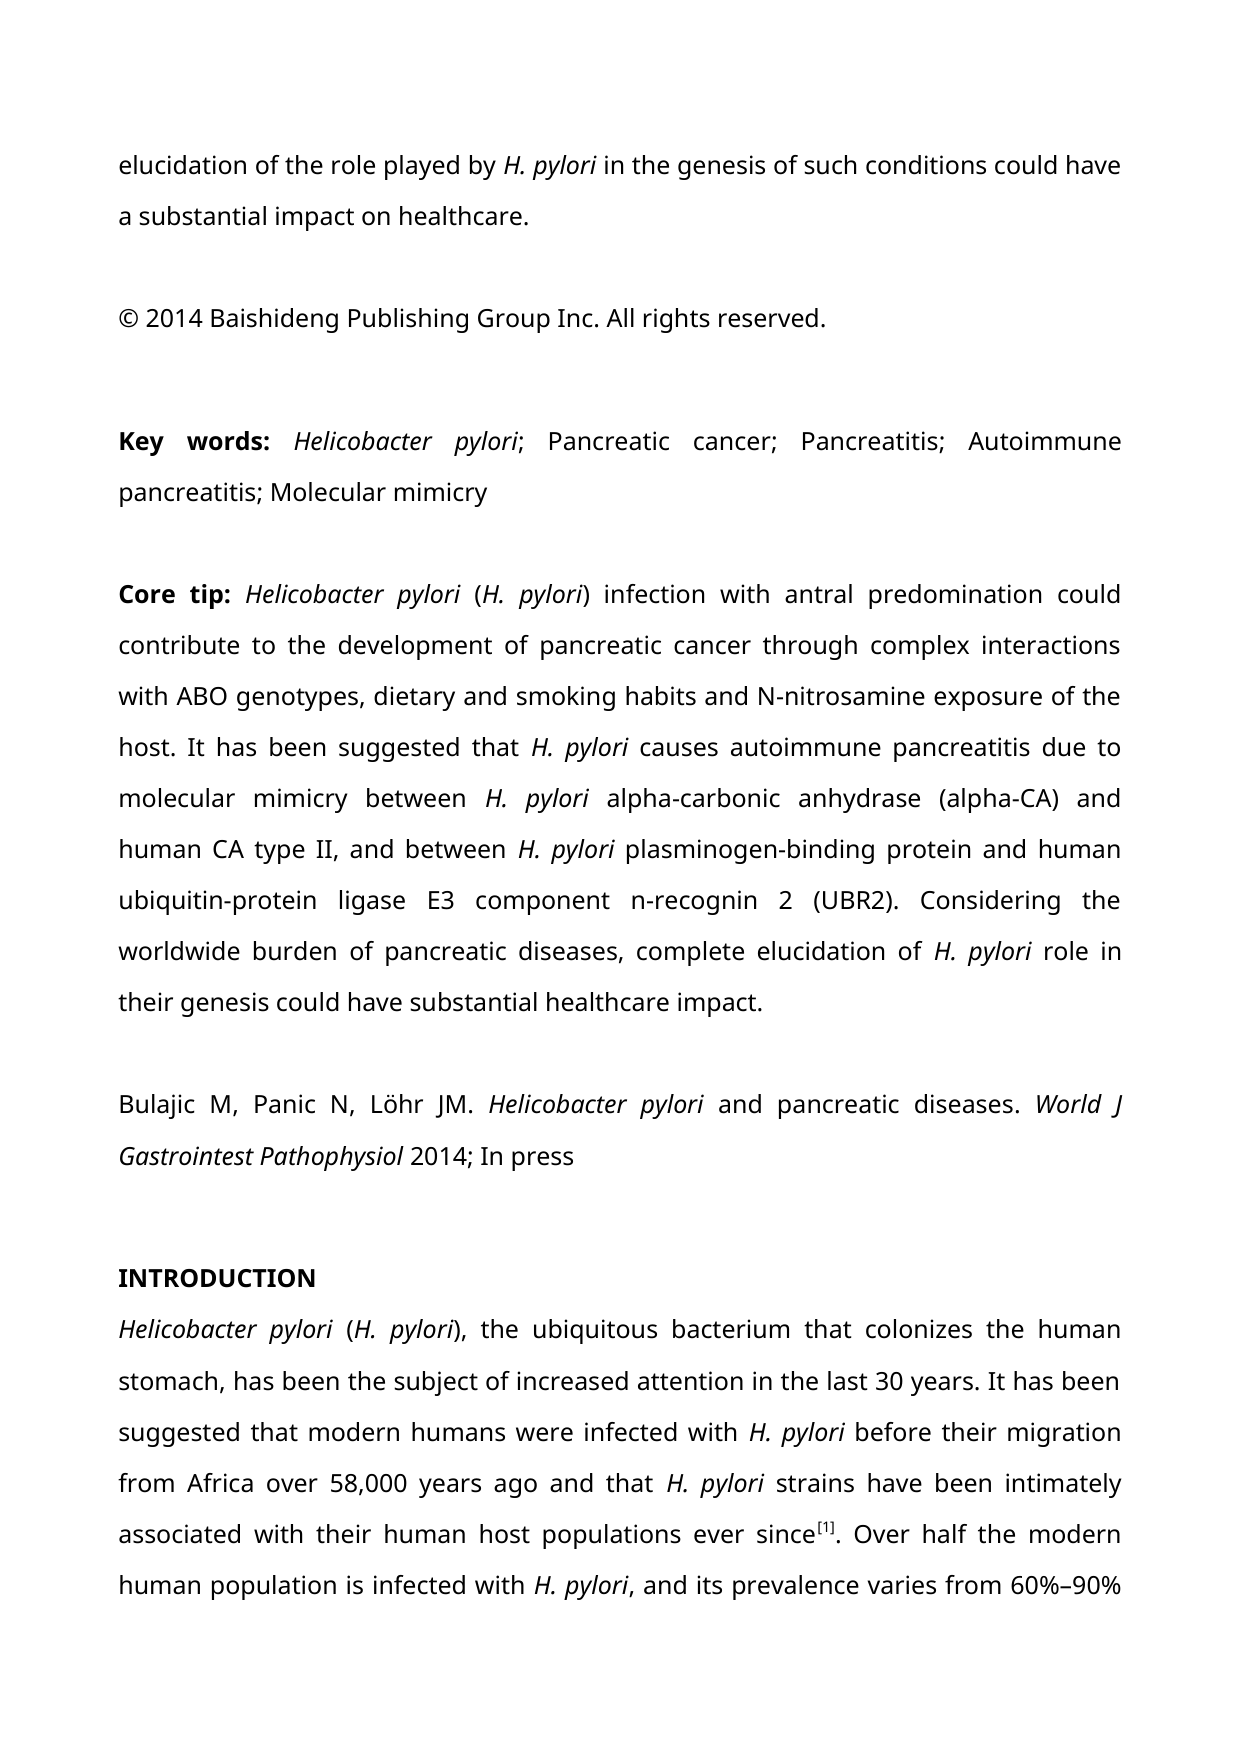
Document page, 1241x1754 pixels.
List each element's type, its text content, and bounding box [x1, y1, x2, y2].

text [118, 1312, 1122, 1601]
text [118, 148, 1122, 233]
text Bulajic M, Panic N, Löhr JM. Helicobacter pylori and pancreatic diseases. World J Gastrointest Pathophysiol 2014; In press [118, 1087, 1122, 1172]
text © 2014 Baishideng Publishing Group Inc. All rights reserved. [118, 301, 1122, 335]
text Core tip: Helicobacter pylori (H. pylori) infection with antral predomination could contribute to the development of pancreatic cancer through complex interactions with ABO genotypes, dietary and smoking habits and N-nitrosamine exposure of the host. It has been suggested that H. pylori causes autoimmune pancreatitis due to molecular mimicry between H. pylori alpha-carbonic anhydrase (alpha-CA) and human CA type II, and between H. pylori plasminogen-binding protein and human ubiquitin-protein ligase E3 component n-recognin 2 (UBR2). Considering the worldwide burden of pancreatic diseases, complete elucidation of H. pylori role in their genesis could have substantial healthcare impact. [118, 577, 1122, 1019]
text INTRODUCTION [118, 1261, 1122, 1295]
text Key words: Helicobacter pylori; Pancreatic cancer; Pancreatitis; Autoimmune pancreatitis; Molecular mimicry [118, 424, 1122, 509]
